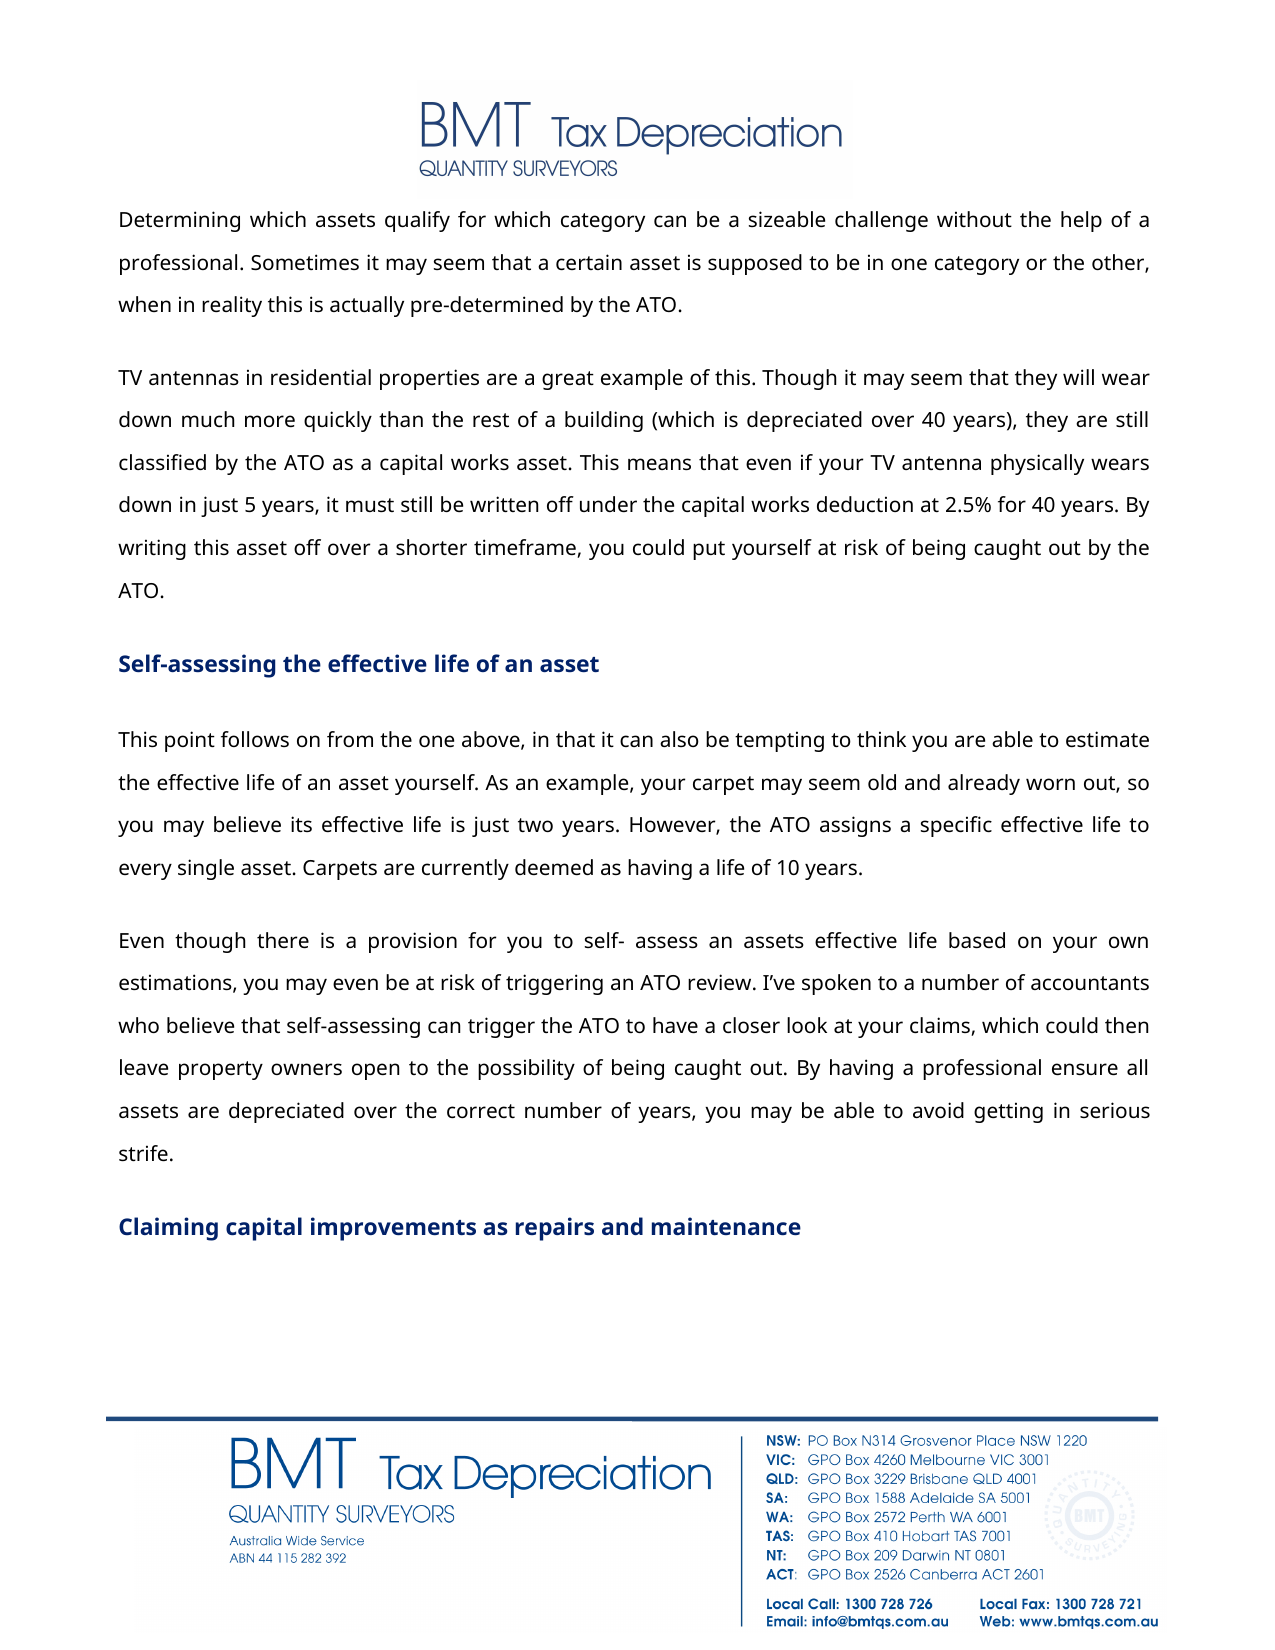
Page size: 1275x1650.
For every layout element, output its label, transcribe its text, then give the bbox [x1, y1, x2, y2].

text This point follows on from the one above, in that it can also be tempting to think you are able to estimate the effective life of an asset yourself. As an example, your carpet may seem old and already worn out, so you may believe its effective life is just two years. However, the ATO assigns a specific effective life to every single asset. Carpets are currently deemed as having a life of 10 years. [118, 725, 1152, 882]
text Even though there is a provision for you to self- assess an assets effective life based on your own estimations, you may even be at risk of triggering an ATO review. I’ve spoken to a number of accountants who believe that self-assessing can trigger the ATO to have a closer look at your claims, which could then leave property owners open to the possibility of being caught out. By having a professional ensure all assets are depreciated over the correct number of years, you may be able to avoid getting in serious strife. [118, 926, 1152, 1167]
text Claiming capital improvements as repairs and maintenance [118, 1211, 1152, 1243]
picture [416, 80, 854, 199]
picture [134, 1427, 1167, 1633]
text TV antennas in residential properties are a great example of this. Though it may seem that they will wear down much more quickly than the rest of a building (which is depreciated over 40 years), they are still classified by the ATO as a capital works asset. This means that even if your TV antenna physically wears down in just 5 years, it must still be written off under the capital works deduction at 2.5% for 40 years. By writing this asset off over a shorter timeframe, you could put yourself at risk of being caught out by the ATO. [118, 363, 1152, 604]
text Determining which assets qualify for which category can be a sizeable challenge without the help of a professional. Sometimes it may seem that a certain asset is supposed to be in one category or the other, when in reality this is actually pre-determined by the ATO. [118, 205, 1152, 319]
text Self-assessing the effective life of an asset [118, 648, 1152, 680]
